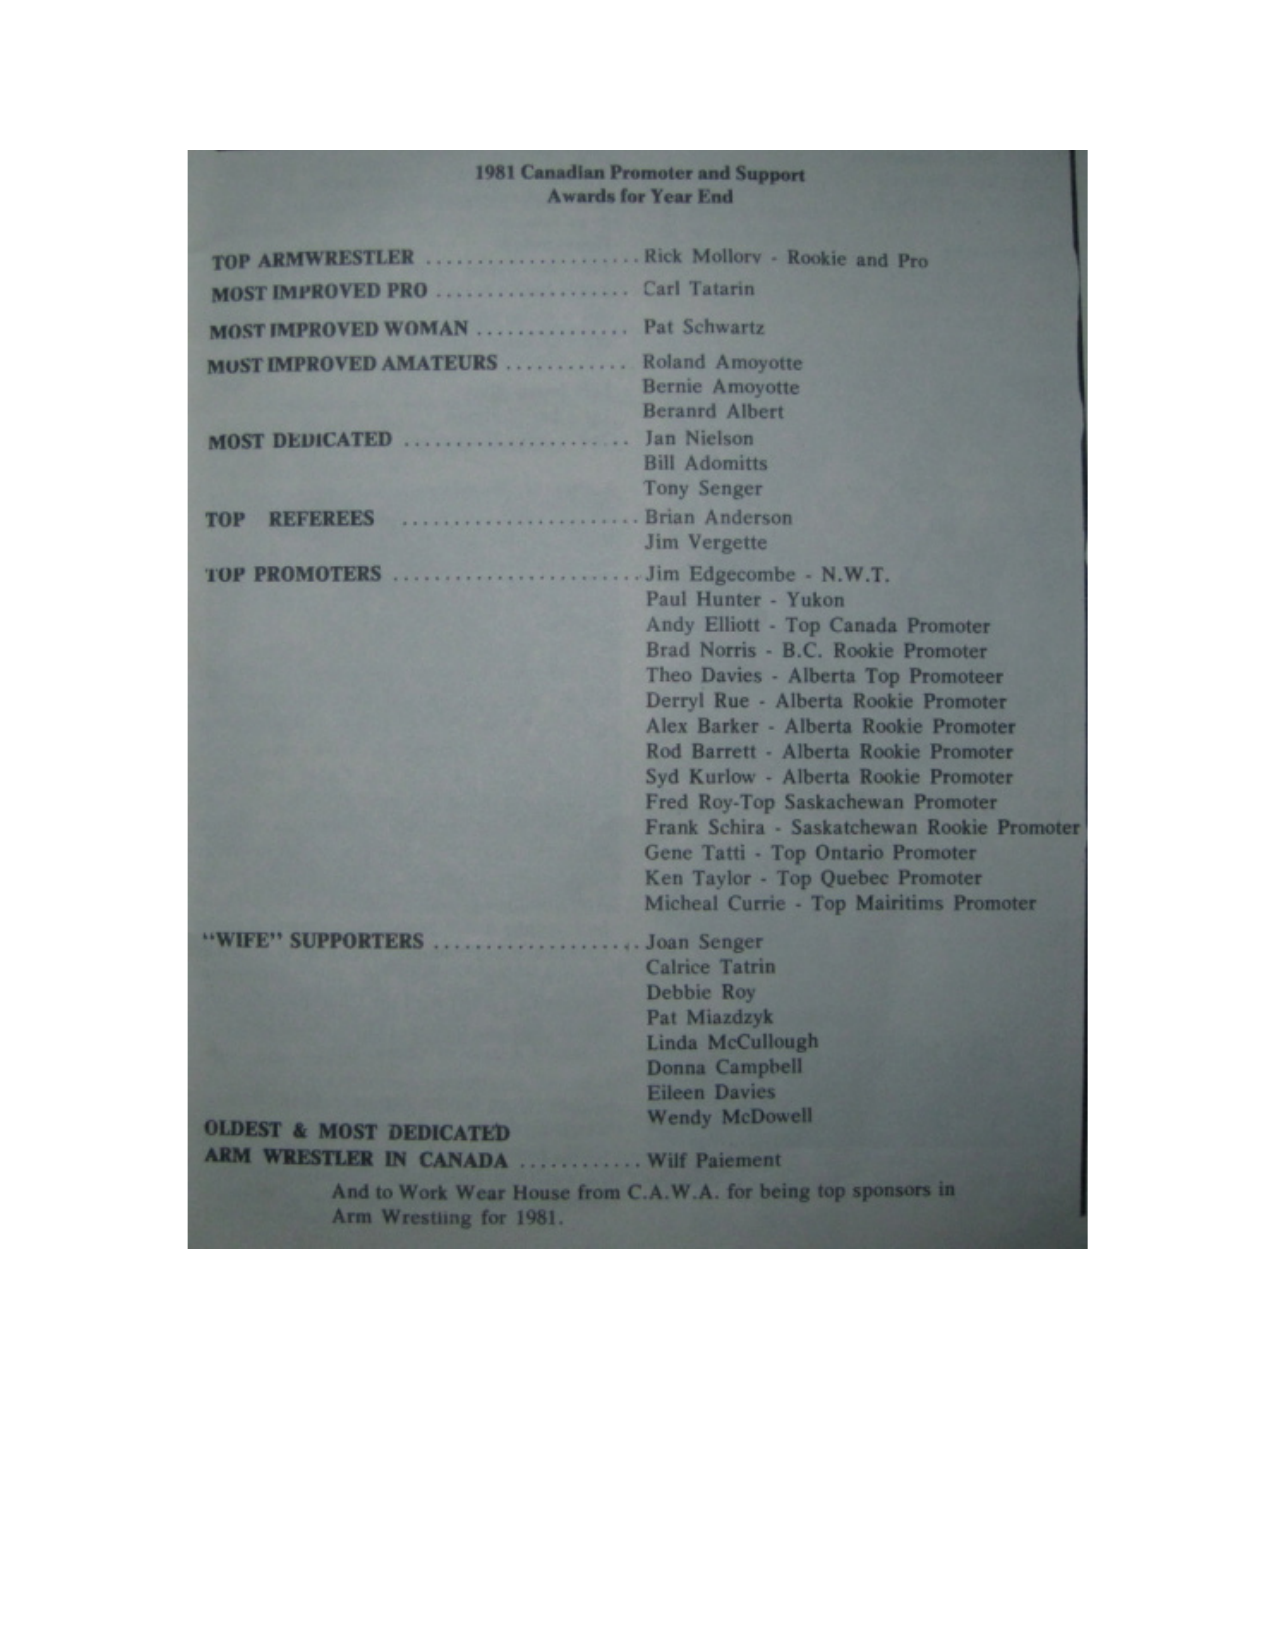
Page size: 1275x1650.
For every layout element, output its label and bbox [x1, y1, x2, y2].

picture [187, 150, 1088, 1249]
